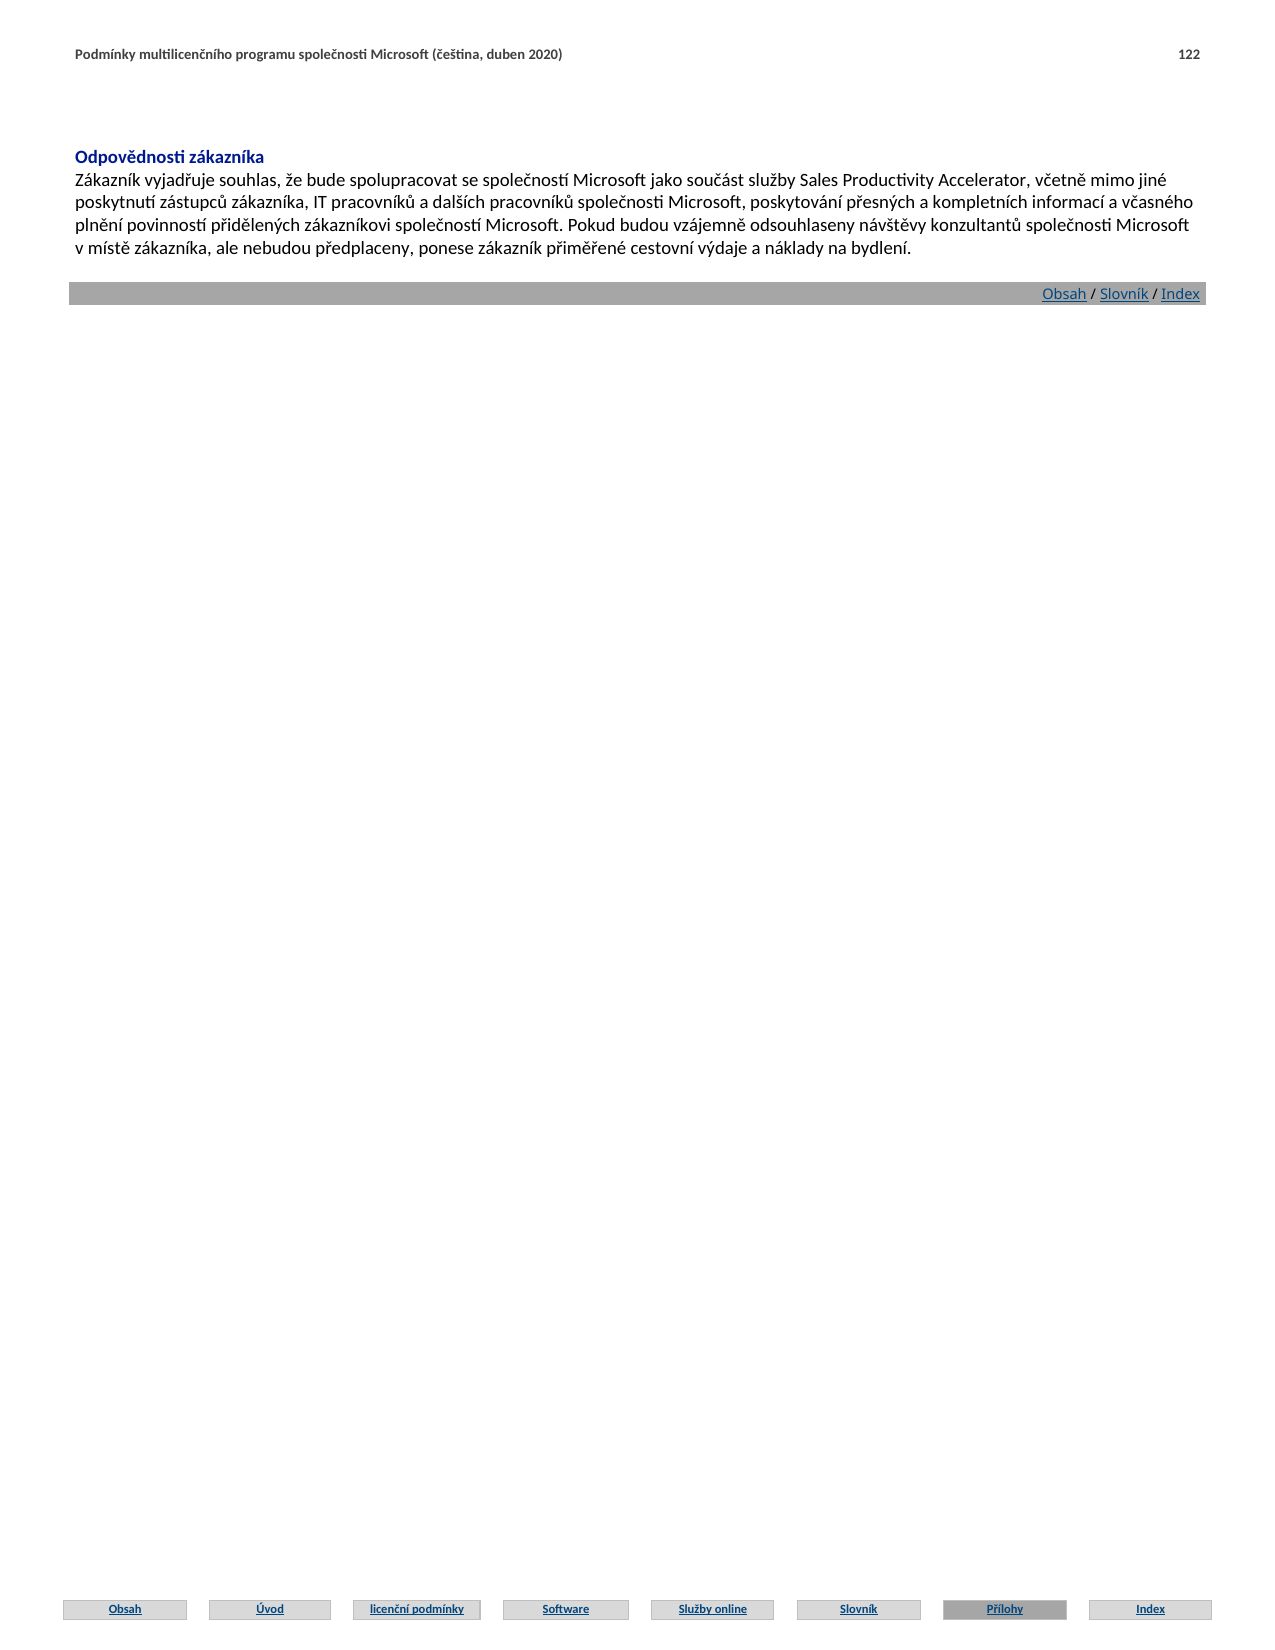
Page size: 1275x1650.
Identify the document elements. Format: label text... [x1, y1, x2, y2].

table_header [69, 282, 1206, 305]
list Zákazník vyjadřuje souhlas, že bude spolupracovat se společností Microsoft jako součást služby Sales Productivity Accelerator, včetně mimo jiné poskytnutí zástupců zákazníka, IT pracovníků a dalších pracovníků společnosti Microsoft, poskytování přesných a kompletních informací a včasného plnění povinností přidělených zákazníkovi společností Microsoft. Pokud budou vzájemně odsouhlaseny návštěvy konzultantů společnosti Microsoft v místě zákazníka, ale nebudou předplaceny, ponese zákazník přiměřené cestovní výdaje a náklady na bydlení. [75, 168, 1200, 259]
subtitle Odpovědnosti zákazníka [75, 145, 1200, 168]
